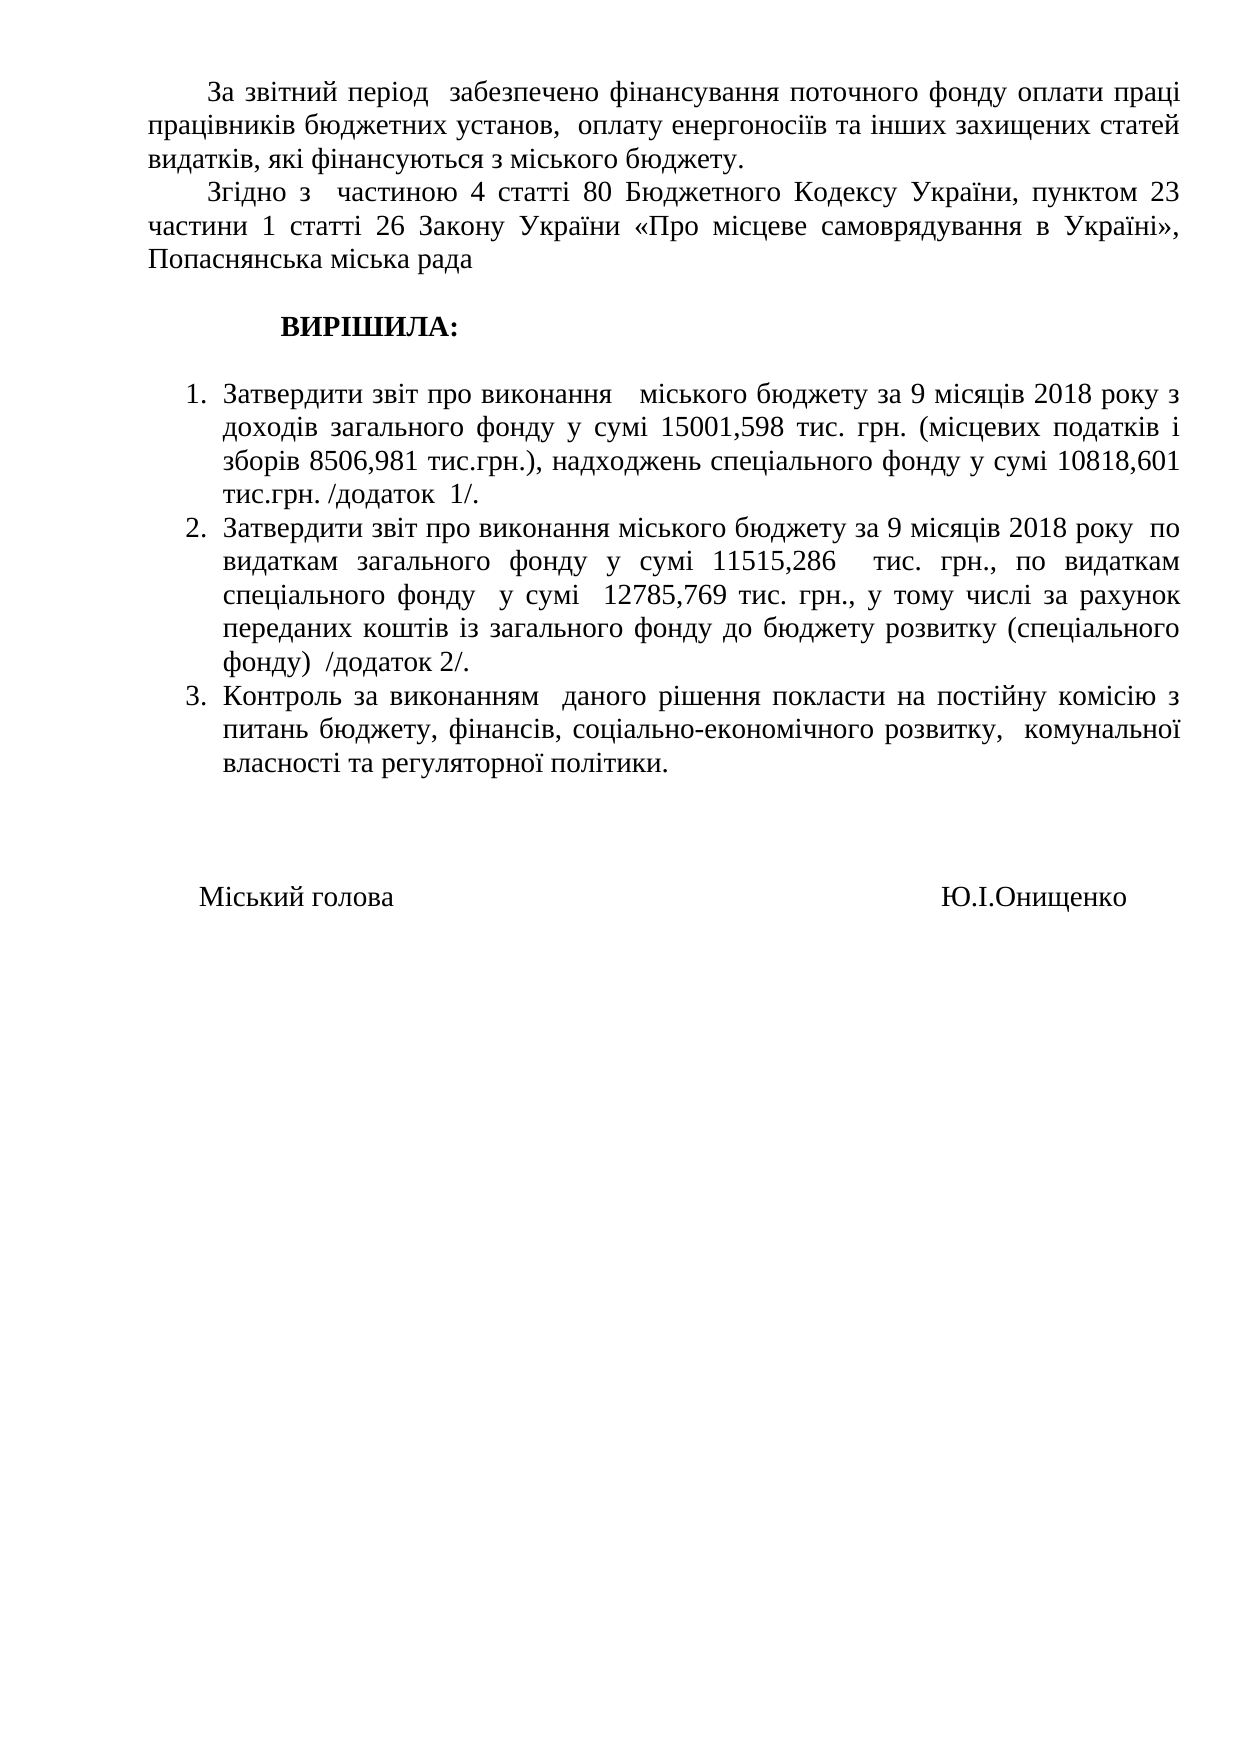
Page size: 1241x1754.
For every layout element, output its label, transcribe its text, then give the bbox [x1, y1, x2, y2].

list Затвердити звіт про виконання міського бюджету за 9 місяців 2018 року з доходів загального фонду у сумі 15001,598 тис. грн. (місцевих податків і зборів 8506,981 тис.грн.), надходжень спеціального фонду у сумі 10818,601 тис.грн. /додаток 1/. [185, 376, 1181, 510]
list Контроль за виконанням даного рішення покласти на постійну комісію з питань бюджету, фінансів, соціально-економічного розвитку, комунальної власності та регуляторної політики. [185, 678, 1181, 778]
text Згідно з частиною 4 статті 80 Бюджетного Кодексу України, пунктом 23 частини 1 статті 26 Закону України «Про місцеве самоврядування в Україні», Попаснянська міська рада [148, 174, 1181, 275]
text ВИРІШИЛА: [148, 309, 1181, 342]
text Міський голова Ю.І.Онищенко [148, 879, 1181, 912]
list Затвердити звіт про виконання міського бюджету за 9 місяців 2018 року по видаткам загального фонду у сумі 11515,286 тис. грн., по видаткам спеціального фонду у сумі 12785,769 тис. грн., у тому числі за рахунок переданих коштів із загального фонду до бюджету розвитку (спеціального фонду) /додаток 2/. [185, 510, 1181, 678]
text За звітний період забезпечено фінансування поточного фонду оплати праці працівників бюджетних установ, оплату енергоносіїв та інших захищених статей видатків, які фінансуються з міського бюджету. [148, 74, 1181, 174]
